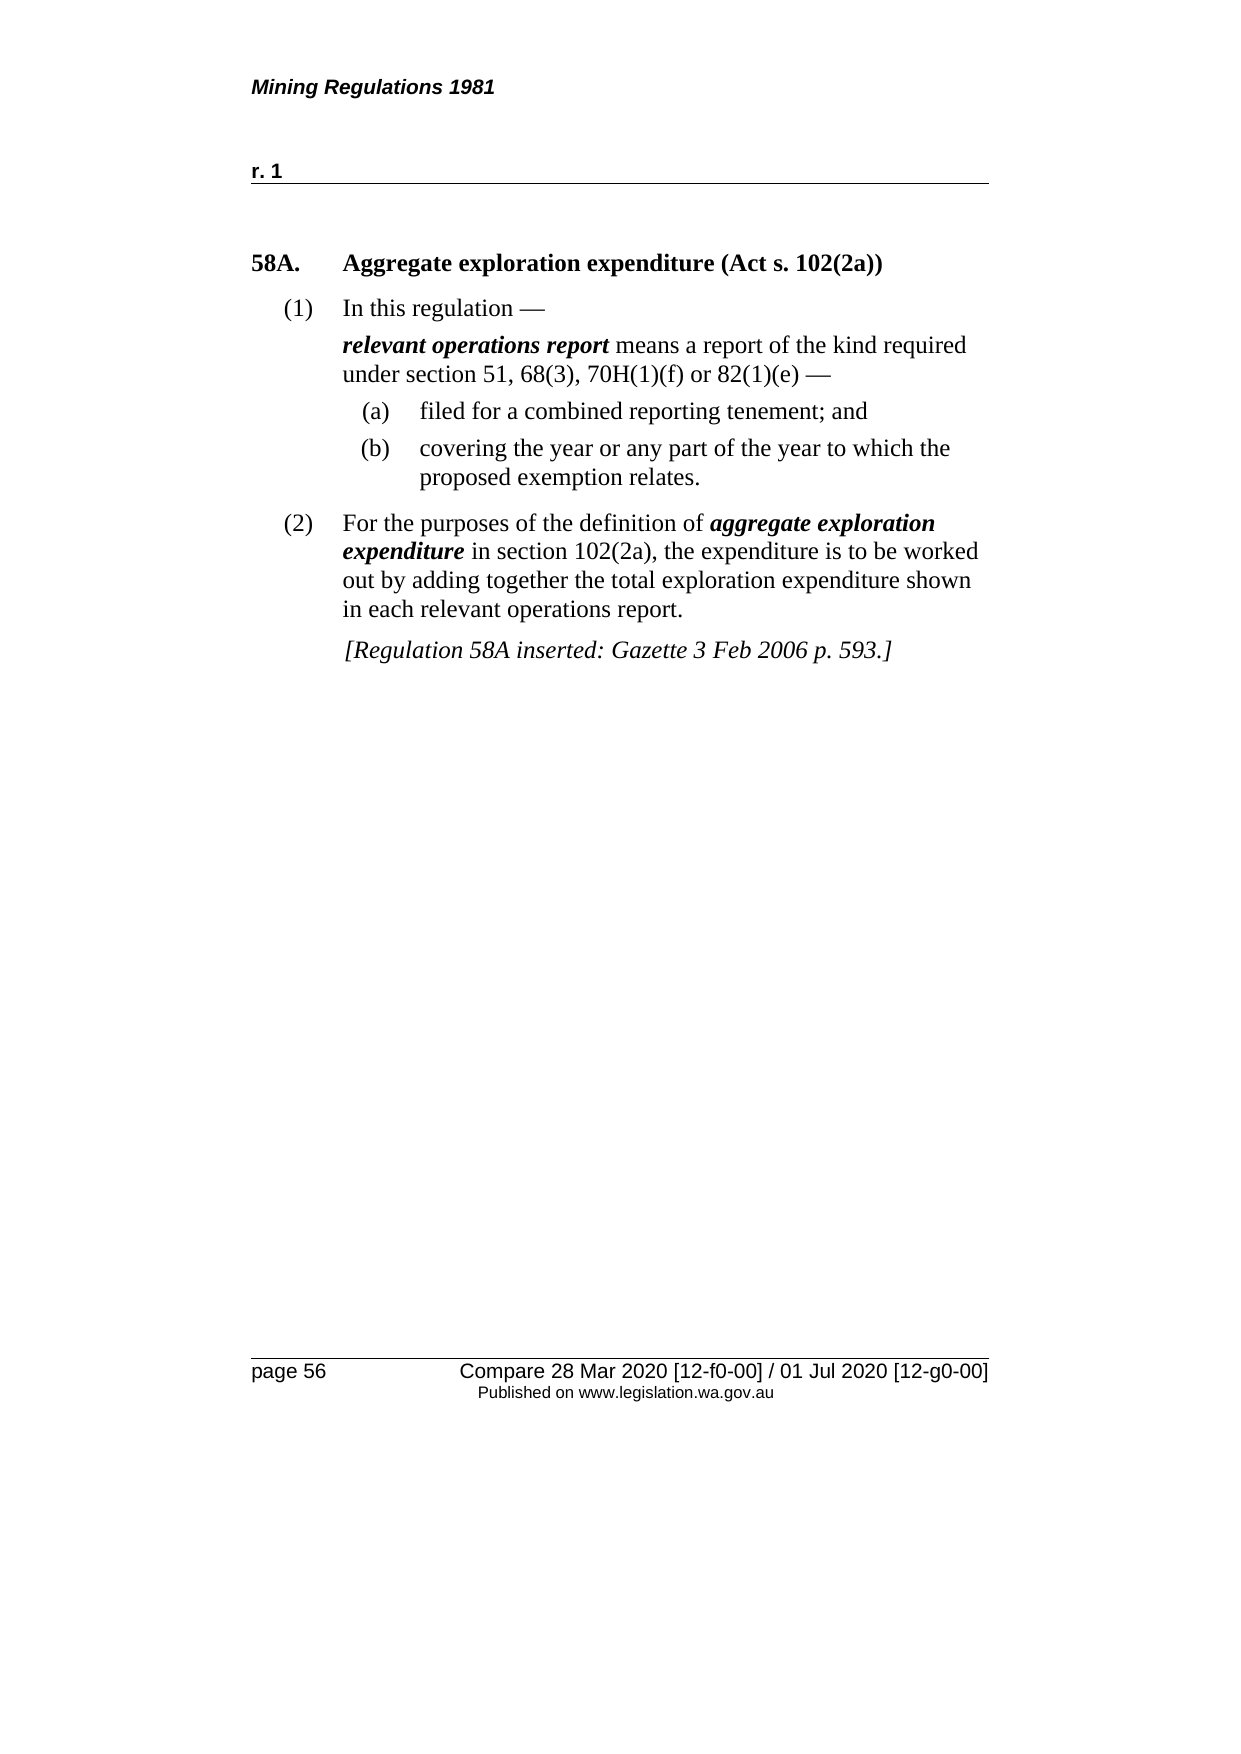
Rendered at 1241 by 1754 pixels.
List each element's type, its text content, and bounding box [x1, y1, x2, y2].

text (2) For the purposes of the definition of aggregate exploration expenditure in section 102(2a), the expenditure is to be worked out by adding together the total exploration expenditure shown in each relevant operations report. [251, 508, 989, 623]
text [Regulation 58A inserted: Gazette 3 Feb 2006 p. 593.] [251, 635, 989, 664]
subtitle 58A. Aggregate exploration expenditure (Act s. 102(2a)) [251, 248, 989, 277]
text relevant operations report means a report of the kind required under section 51, 68(3), 70H(1)(f) or 82(1)(e) — [251, 331, 989, 388]
text (b) covering the year or any part of the year to which the proposed exemption relates. [251, 433, 989, 491]
text (1) In this regulation — [251, 293, 989, 322]
text (a) filed for a combined reporting tenement; and [251, 396, 989, 425]
